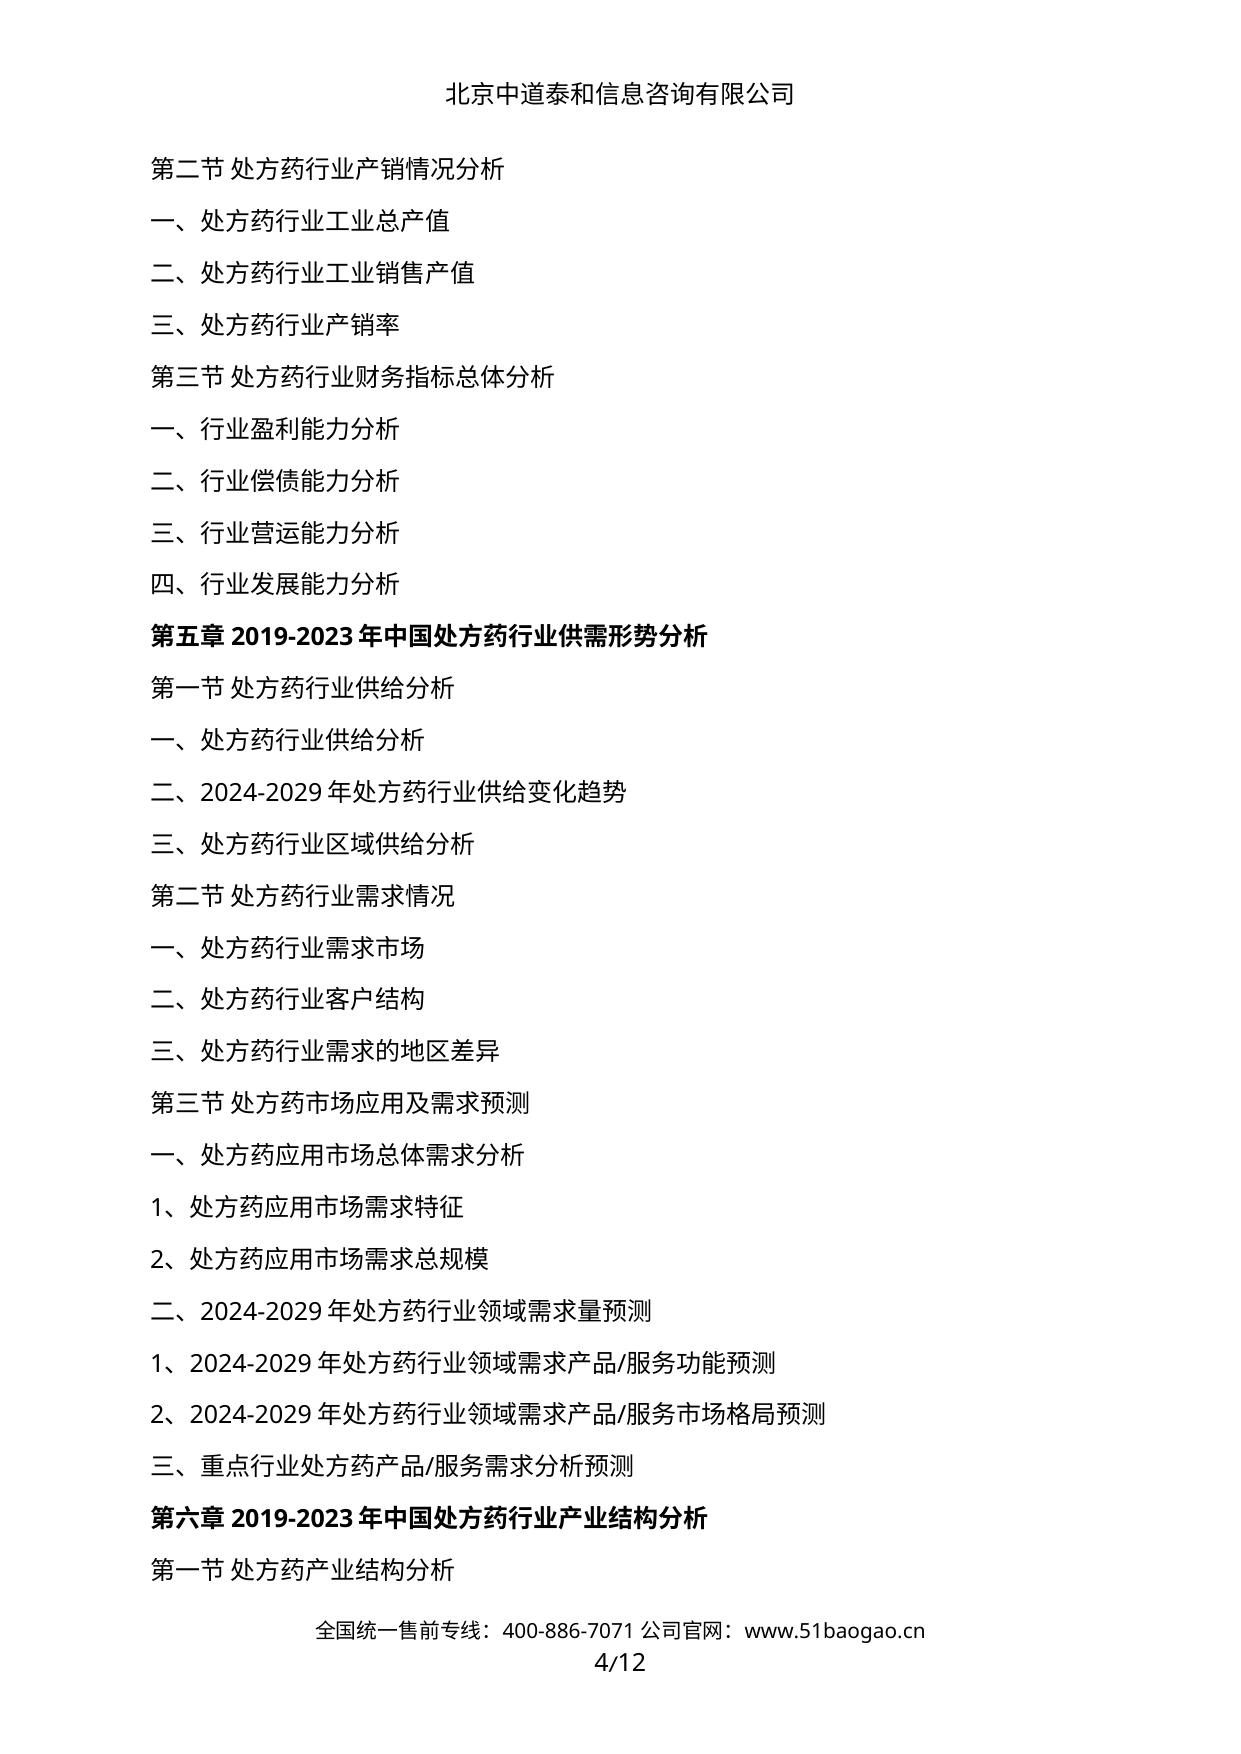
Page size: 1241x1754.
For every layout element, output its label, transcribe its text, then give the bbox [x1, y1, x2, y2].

text 三、处方药行业需求的地区差异 [150, 1032, 1090, 1068]
text 三、重点行业处方药产品/服务需求分析预测 [150, 1447, 1090, 1483]
text 第三节 处方药行业财务指标总体分析 [150, 357, 1090, 394]
text 三、行业营运能力分析 [150, 513, 1090, 549]
text 三、处方药行业区域供给分析 [150, 824, 1090, 861]
text 三、处方药行业产销率 [150, 306, 1090, 342]
text 1、2024-2029年处方药行业领域需求产品/服务功能预测 [150, 1343, 1090, 1379]
text 一、处方药应用市场总体需求分析 [150, 1136, 1090, 1172]
text 一、处方药行业供给分析 [150, 721, 1090, 757]
text 四、行业发展能力分析 [150, 565, 1090, 601]
text 一、处方药行业工业总产值 [150, 202, 1090, 238]
text 第六章 2019-2023年中国处方药行业产业结构分析 [150, 1499, 1090, 1535]
text 第三节 处方药市场应用及需求预测 [150, 1084, 1090, 1120]
text 二、2024-2029年处方药行业供给变化趋势 [150, 772, 1090, 809]
text 第一节 处方药产业结构分析 [150, 1551, 1090, 1587]
text 一、行业盈利能力分析 [150, 409, 1090, 446]
text 二、处方药行业客户结构 [150, 980, 1090, 1016]
text 一、处方药行业需求市场 [150, 928, 1090, 964]
text 第二节 处方药行业需求情况 [150, 876, 1090, 912]
text 1、处方药应用市场需求特征 [150, 1187, 1090, 1224]
text 第五章 2019-2023年中国处方药行业供需形势分析 [150, 617, 1090, 653]
text 第二节 处方药行业产销情况分析 [150, 150, 1090, 186]
text 二、处方药行业工业销售产值 [150, 254, 1090, 290]
text 二、行业偿债能力分析 [150, 461, 1090, 497]
text 二、2024-2029年处方药行业领域需求量预测 [150, 1291, 1090, 1327]
text 2、处方药应用市场需求总规模 [150, 1239, 1090, 1276]
text 第一节 处方药行业供给分析 [150, 669, 1090, 705]
text 2、2024-2029年处方药行业领域需求产品/服务市场格局预测 [150, 1395, 1090, 1431]
